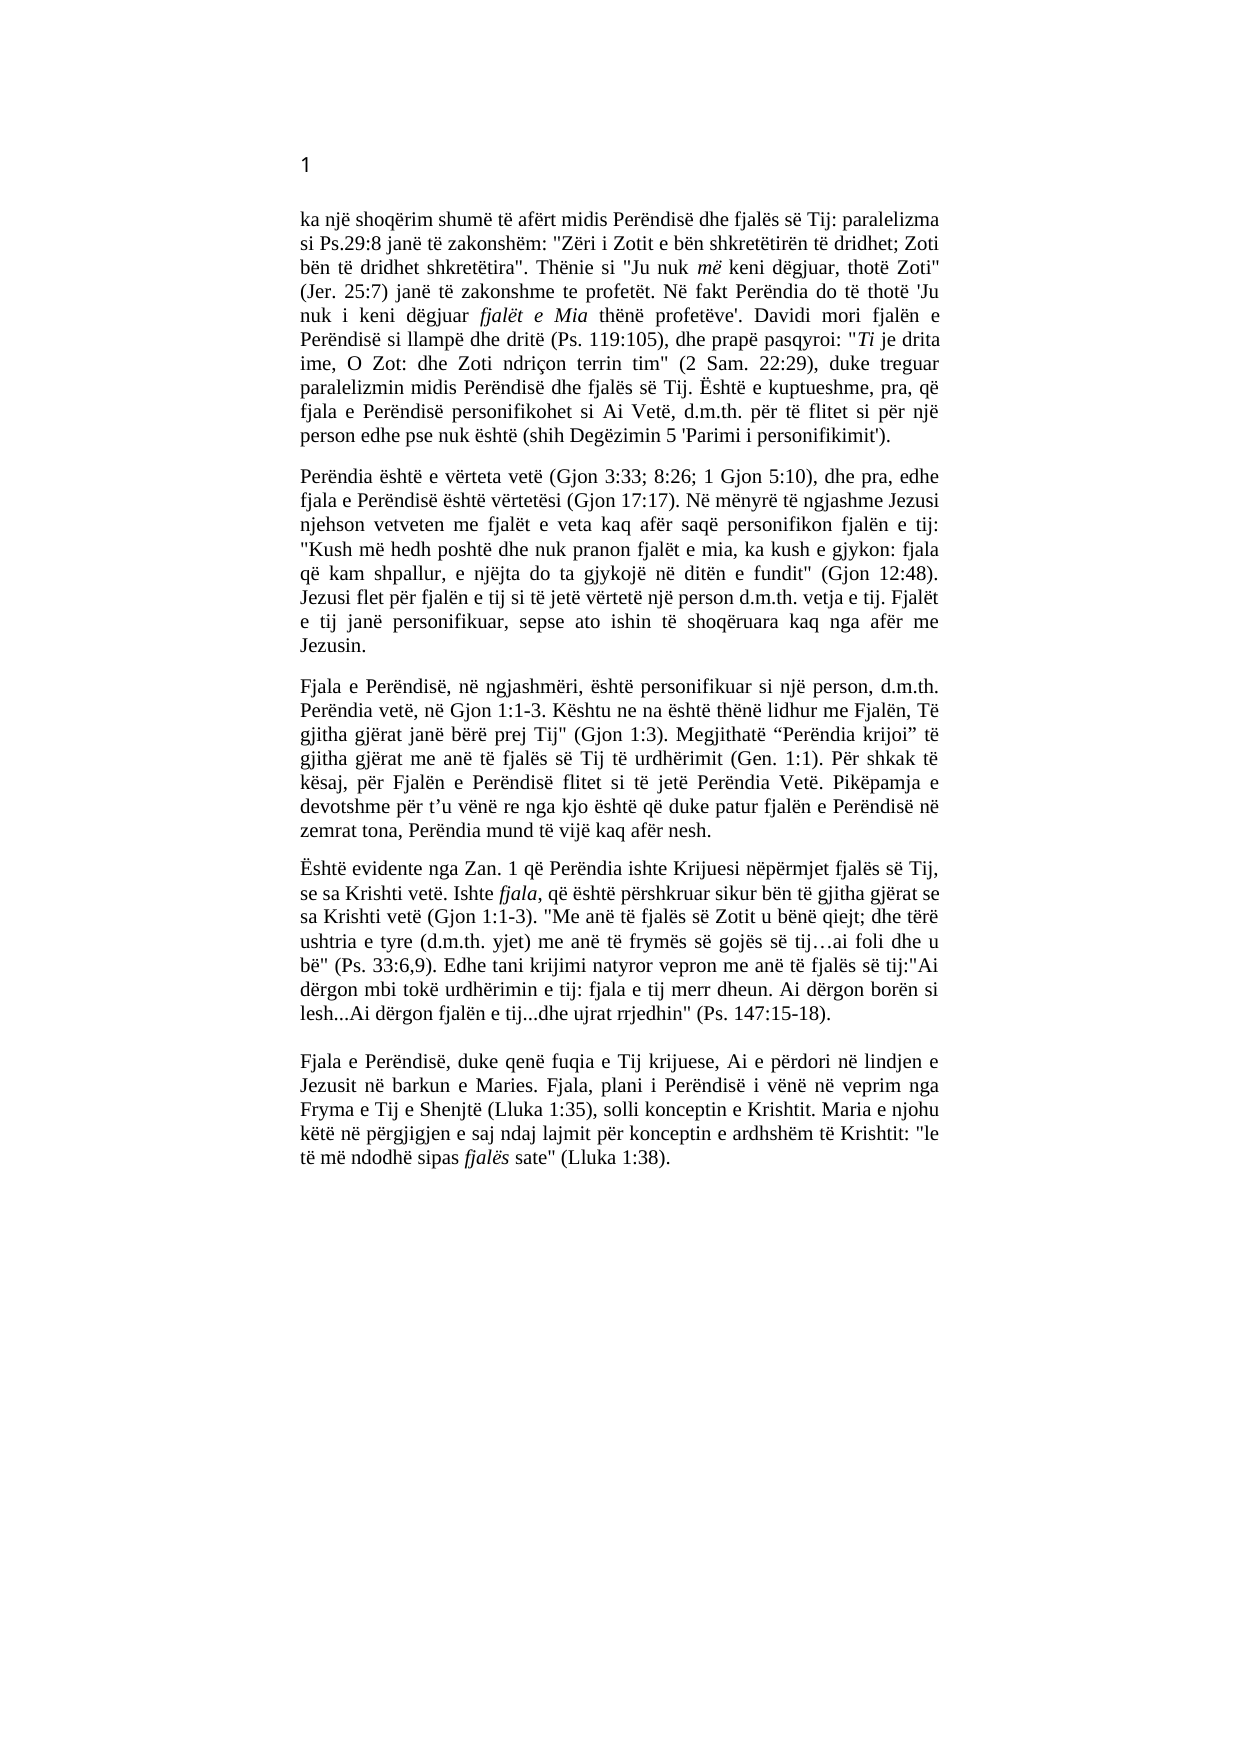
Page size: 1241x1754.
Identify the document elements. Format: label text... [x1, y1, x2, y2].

text Fjala e Perëndisë, në ngjashmëri, është personifikuar si një person, d.m.th. Perëndia vetë, në Gjon 1:1-3. Kështu ne na është thënë lidhur me Fjalën, Të gjitha gjërat janë bërë prej Tij" (Gjon 1:3). Megjithatë “Perëndia krijoi” të gjitha gjërat me anë të fjalës së Tij të urdhërimit (Gen. 1:1). Për shkak të kësaj, për Fjalën e Perëndisë flitet si të jetë Perëndia Vetë. Pikëpamja e devotshme për t’u vënë re nga kjo është që duke patur fjalën e Perëndisë në zemrat tona, Perëndia mund të vijë kaq afër nesh. [300, 673, 940, 842]
text Fjala e Perëndisë, duke qenë fuqia e Tij krijuese, Ai e përdori në lindjen e Jezusit në barkun e Maries. Fjala, plani i Perëndisë i vënë në veprim nga Fryma e Tij e Shenjtë (Lluka 1:35), solli konceptin e Krishtit. Maria e njohu këtë në përgjigjen e saj ndaj lajmit për konceptin e ardhshëm të Krishtit: "le të më ndodhë sipas fjalës sate" (Lluka 1:38). [300, 1049, 940, 1169]
text Është evidente nga Zan. 1 që Perëndia ishte Krijuesi nëpërmjet fjalës së Tij, se sa Krishti vetë. Ishte fjala, që është përshkruar sikur bën të gjitha gjërat se sa Krishti vetë (Gjon 1:1-3). "Me anë të fjalës së Zotit u bënë qiejt; dhe tërë ushtria e tyre (d.m.th. yjet) me anë të frymës së gojës së tij…ai foli dhe u bë" (Ps. 33:6,9). Edhe tani krijimi natyror vepron me anë të fjalës së tij:"Ai dërgon mbi tokë urdhërimin e tij: fjala e tij merr dheun. Ai dërgon borën si lesh...Ai dërgon fjalën e tij...dhe ujrat rrjedhin" (Ps. 147:15-18). [300, 856, 940, 1025]
text Perëndia është e vërteta vetë (Gjon 3:33; 8:26; 1 Gjon 5:10), dhe pra, edhe fjala e Perëndisë është vërtetësi (Gjon 17:17). Në mënyrë të ngjashme Jezusi njehson vetveten me fjalët e veta kaq afër saqë personifikon fjalën e tij: "Kush më hedh poshtë dhe nuk pranon fjalët e mia, ka kush e gjykon: fjala që kam shpallur, e njëjta do ta gjykojë në ditën e fundit" (Gjon 12:48). Jezusi flet për fjalën e tij si të jetë vërtetë një person d.m.th. vetja e tij. Fjalët e tij janë personifikuar, sepse ato ishin të shoqëruara kaq nga afër me Jezusin. [300, 464, 940, 657]
text Ne tani jemi në pozitën që të marrim parasysh në çfarë kuptimi "Fjala ishte Perëndi”. Planet dhe mendimet tona në thelb janë ne. ‘Unë po shkoj në Londër’ është një ‘fjalë’ ose komunikim, e cila shpreh qëllimin tim, sepse është qëllimi im. Plani i Perëndisë në Krishtin mund të kuptohet ngjashmërisht. "Ashtu si mendon (një njeri) në zemër të tij, ashtu është ai" (Prov. 23:7), dhe siç mendon Perëndia, ashtu është Ai. Kështu fjala ose mendimi i Perëndisë është Perëndi:”fjala ishte Perëndi”. Për shkak të kësaj ka një shoqërim shumë të afërt midis Perëndisë dhe fjalës së Tij: paralelizma si Ps.29:8 janë të zakonshëm: "Zëri i Zotit e bën shkretëtirën të dridhet; Zoti bën të dridhet shkretëtira". Thënie si "Ju nuk më keni dëgjuar, thotë Zoti" (Jer. 25:7) janë të zakonshme te profetët. Në fakt Perëndia do të thotë 'Ju nuk i keni dëgjuar fjalët e Mia thënë profetëve'. Davidi mori fjalën e Perëndisë si llampë dhe dritë (Ps. 119:105), dhe prapë pasqyroi: "Ti je drita ime, O Zot: dhe Zoti ndriçon terrin tim" (2 Sam. 22:29), duke treguar paralelizmin midis Perëndisë dhe fjalës së Tij. Është e kuptueshme, pra, që fjala e Perëndisë personifikohet si Ai Vetë, d.m.th. për të flitet si për një person edhe pse nuk është (shih Degëzimin 5 'Parimi i personifikimit'). [300, 207, 940, 447]
